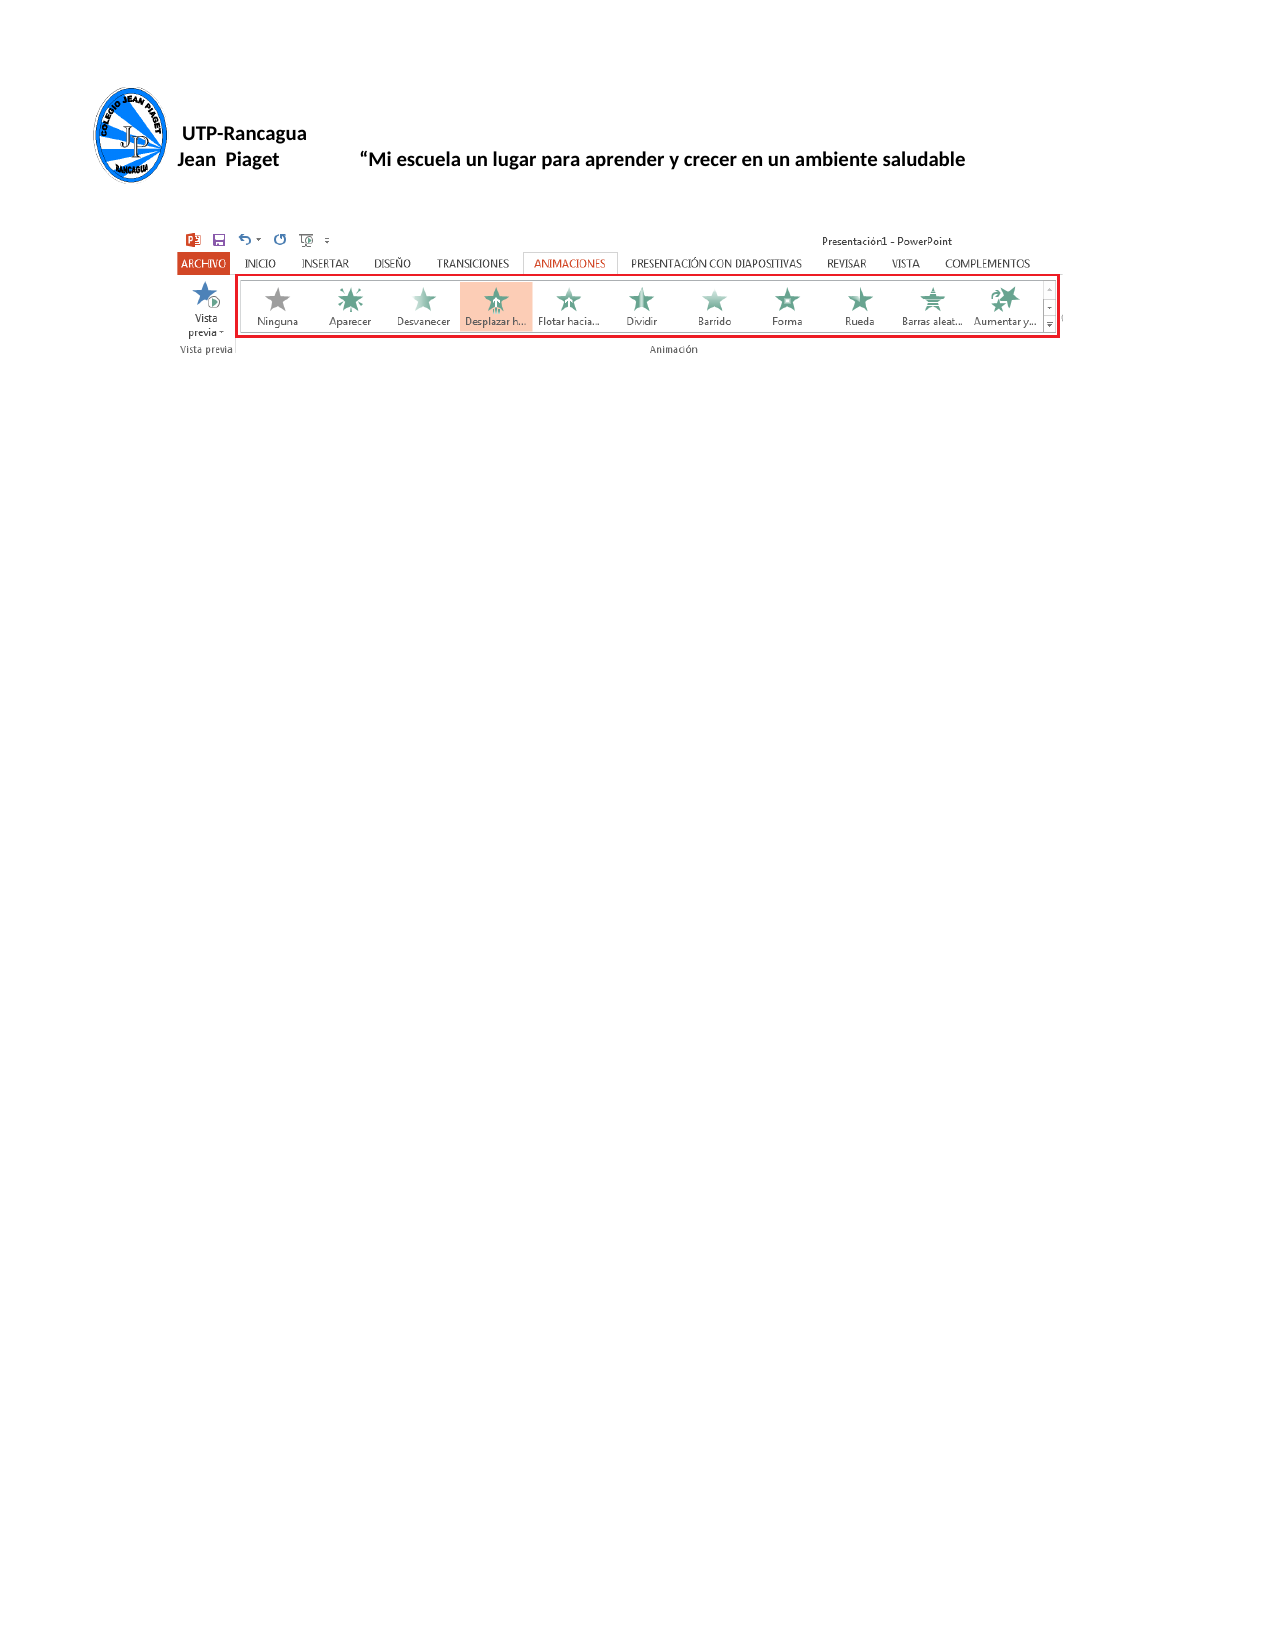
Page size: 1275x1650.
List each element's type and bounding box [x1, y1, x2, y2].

picture [177, 227, 1063, 356]
